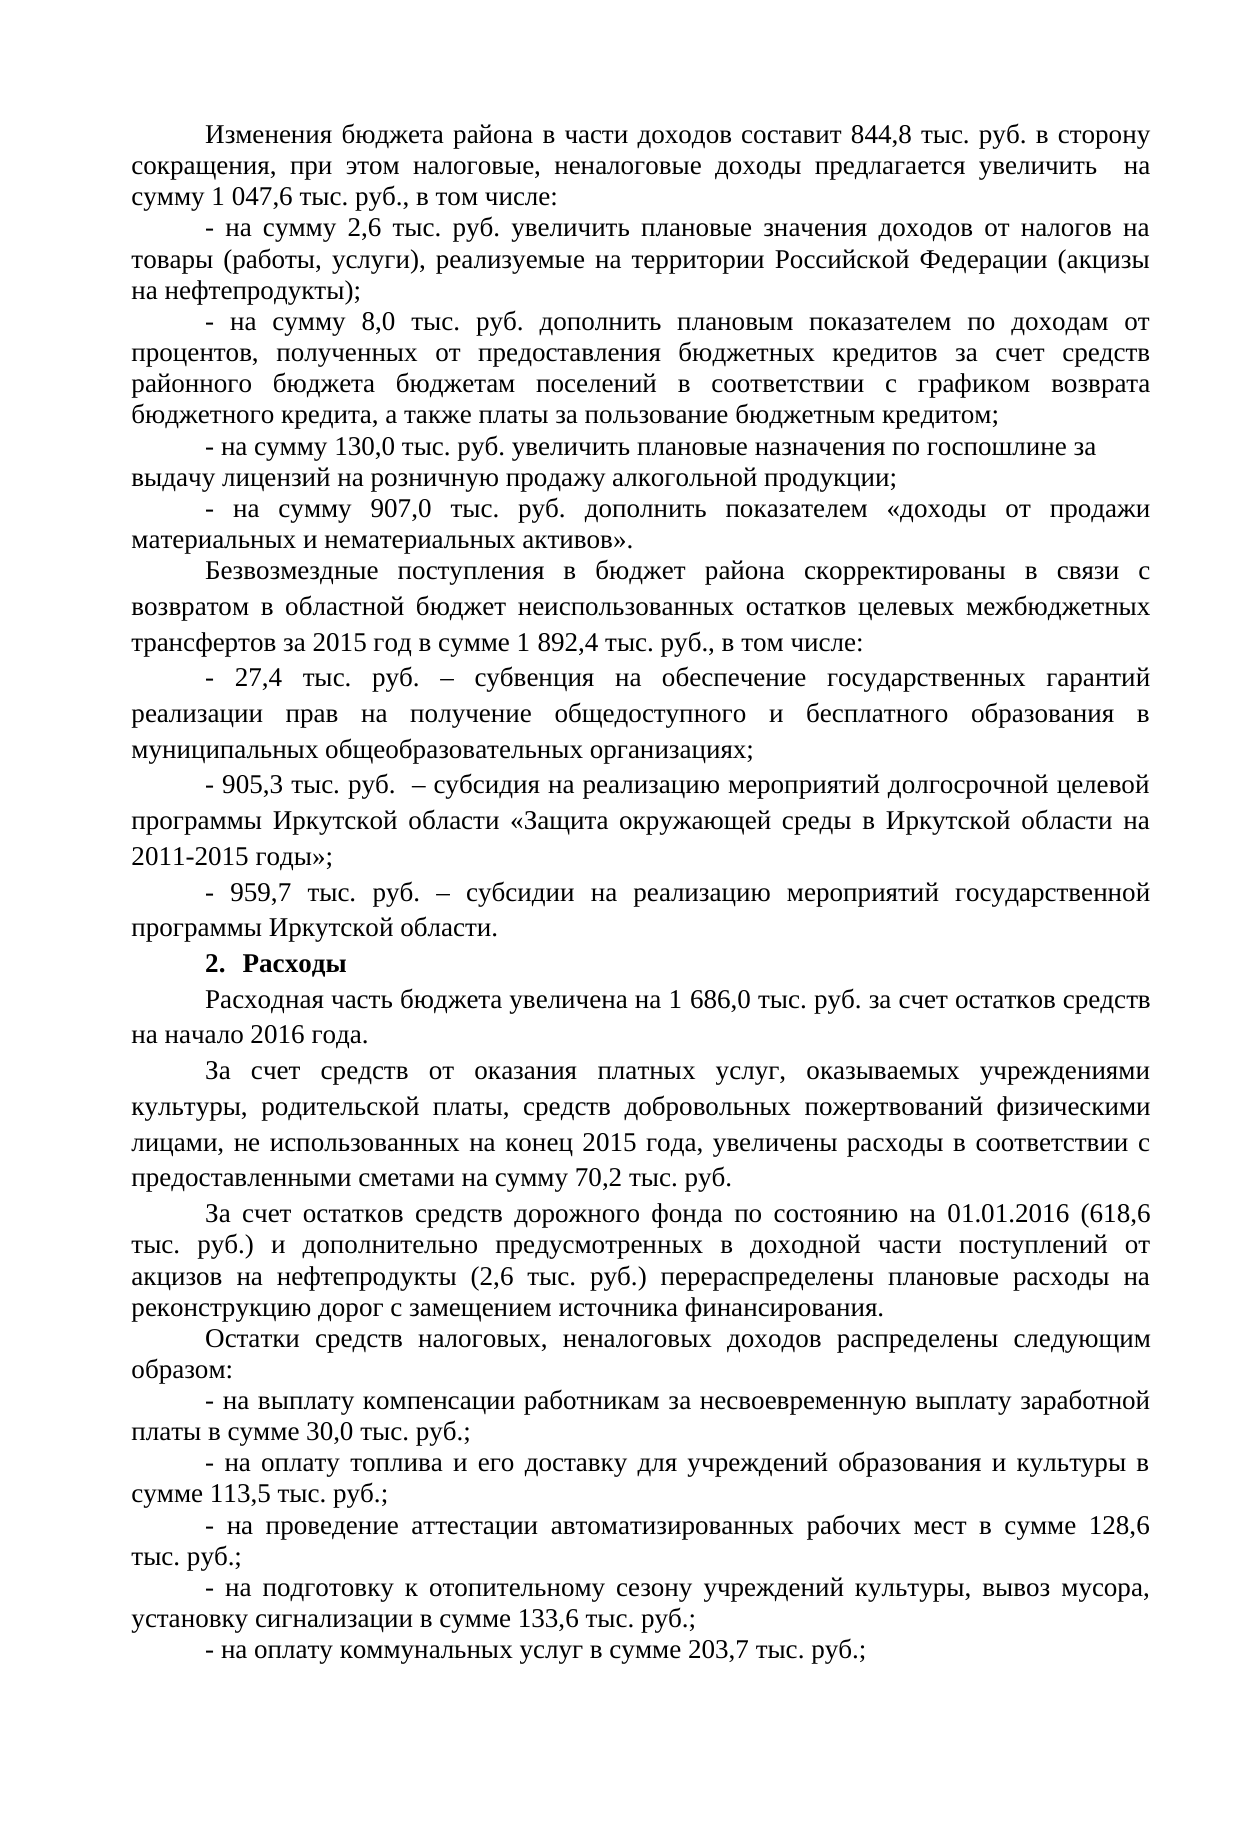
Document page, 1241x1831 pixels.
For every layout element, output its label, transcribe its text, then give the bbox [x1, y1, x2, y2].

text - на сумму 907,0 тыс. руб. дополнить показателем «доходы от продажи материальных и нематериальных активов». [131, 492, 1152, 554]
title - 905,3 тыс. руб. – субсидия на реализацию мероприятий долгосрочной целевой программы Иркутской области «Защита окружающей среды в Иркутской области на 2011-2015 годы»; [131, 768, 1152, 871]
title Безвозмездные поступления в бюджет района скорректированы в связи с возвратом в областной бюджет неиспользованных остатков целевых межбюджетных трансфертов за 2015 год в сумме 1 892,4 тыс. руб., в том числе: [131, 554, 1152, 657]
text За счет остатков средств дорожного фонда по состоянию на 01.01.2016 (618,6 тыс. руб.) и дополнительно предусмотренных в доходной части поступлений от акцизов на нефтепродукты (2,6 тыс. руб.) перераспределены плановые расходы на реконструкцию дорог с замещением источника финансирования. [131, 1197, 1152, 1322]
text Изменения бюджета района в части доходов составит 844,8 тыс. руб. в сторону сокращения, при этом налоговые, неналоговые доходы предлагается увеличить на сумму 1 047,6 тыс. руб., в том числе: [131, 118, 1152, 212]
list Расходная часть бюджета увеличена на 1 686,0 тыс. руб. за счет остатков средств на начало 2016 года. [131, 983, 1152, 1050]
title - 27,4 тыс. руб. – субвенция на обеспечение государственных гарантий реализации прав на получение общедоступного и бесплатного образования в муниципальных общеобразовательных организациях; [131, 661, 1152, 764]
text - на оплату топлива и его доставку для учреждений образования и культуры в сумме 113,5 тыс. руб.; [131, 1446, 1152, 1509]
text - на сумму 130,0 тыс. руб. увеличить плановые назначения по госпошлине за выдачу лицензий на розничную продажу алкогольной продукции; [131, 429, 1152, 492]
text - на проведение аттестации автоматизированных рабочих мест в сумме 128,6 тыс. руб.; [131, 1509, 1152, 1571]
list За счет средств от оказания платных услуг, оказываемых учреждениями культуры, родительской платы, средств добровольных пожертвований физическими лицами, не использованных на конец 2015 года, увеличены расходы в соответствии с предоставленными сметами на сумму 70,2 тыс. руб. [131, 1054, 1152, 1193]
text - на выплату компенсации работникам за несвоевременную выплату заработной платы в сумме 30,0 тыс. руб.; [131, 1384, 1152, 1446]
text - на сумму 8,0 тыс. руб. дополнить плановым показателем по доходам от процентов, полученных от предоставления бюджетных кредитов за счет средств районного бюджета бюджетам поселений в соответствии с графиком возврата бюджетного кредита, а также платы за пользование бюджетным кредитом; [131, 305, 1152, 429]
text - на сумму 2,6 тыс. руб. увеличить плановые значения доходов от налогов на товары (работы, услуги), реализуемые на территории Российской Федерации (акцизы на нефтепродукты); [131, 212, 1152, 305]
text - на оплату коммунальных услуг в сумме 203,7 тыс. руб.; [131, 1633, 1152, 1664]
list Расходы [205, 947, 1152, 978]
title - 959,7 тыс. руб. – субсидии на реализацию мероприятий государственной программы Иркутской области. [131, 876, 1152, 943]
text - на подготовку к отопительному сезону учреждений культуры, вывоз мусора, установку сигнализации в сумме 133,6 тыс. руб.; [131, 1571, 1152, 1633]
text Остатки средств налоговых, неналоговых доходов распределены следующим образом: [131, 1322, 1152, 1384]
